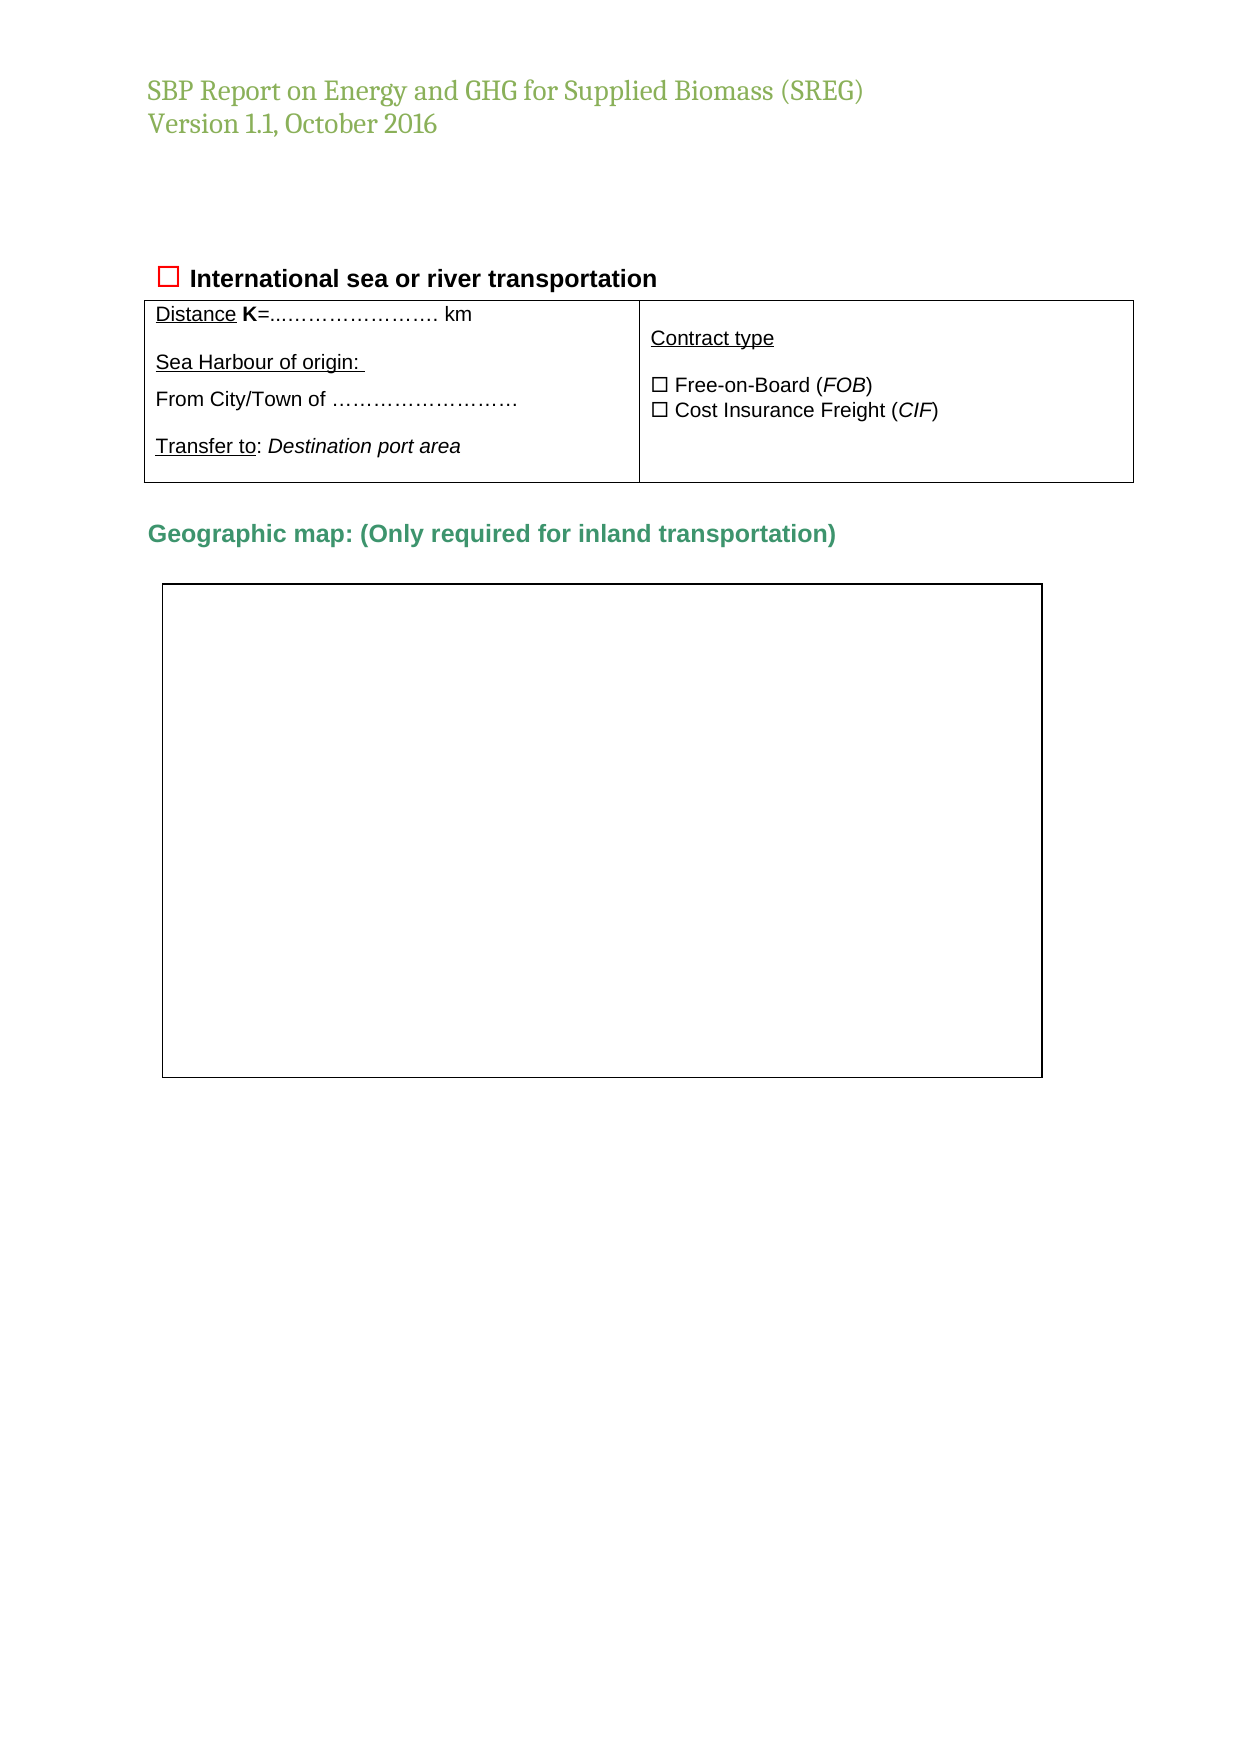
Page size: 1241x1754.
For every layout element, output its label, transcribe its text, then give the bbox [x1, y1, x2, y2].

table_cell Contract type Free-on-Board (FOB) Cost Insurance Freight (CIF) [640, 301, 1133, 482]
table_cell Distance K=...…………………. km Sea Harbour of origin: From City/Town of ……………………… Transfer to: Destination port area [145, 301, 639, 482]
table_header International sea or river transportation [144, 264, 1134, 300]
text Geographic map: (Only required for inland transportation) [148, 519, 1137, 548]
